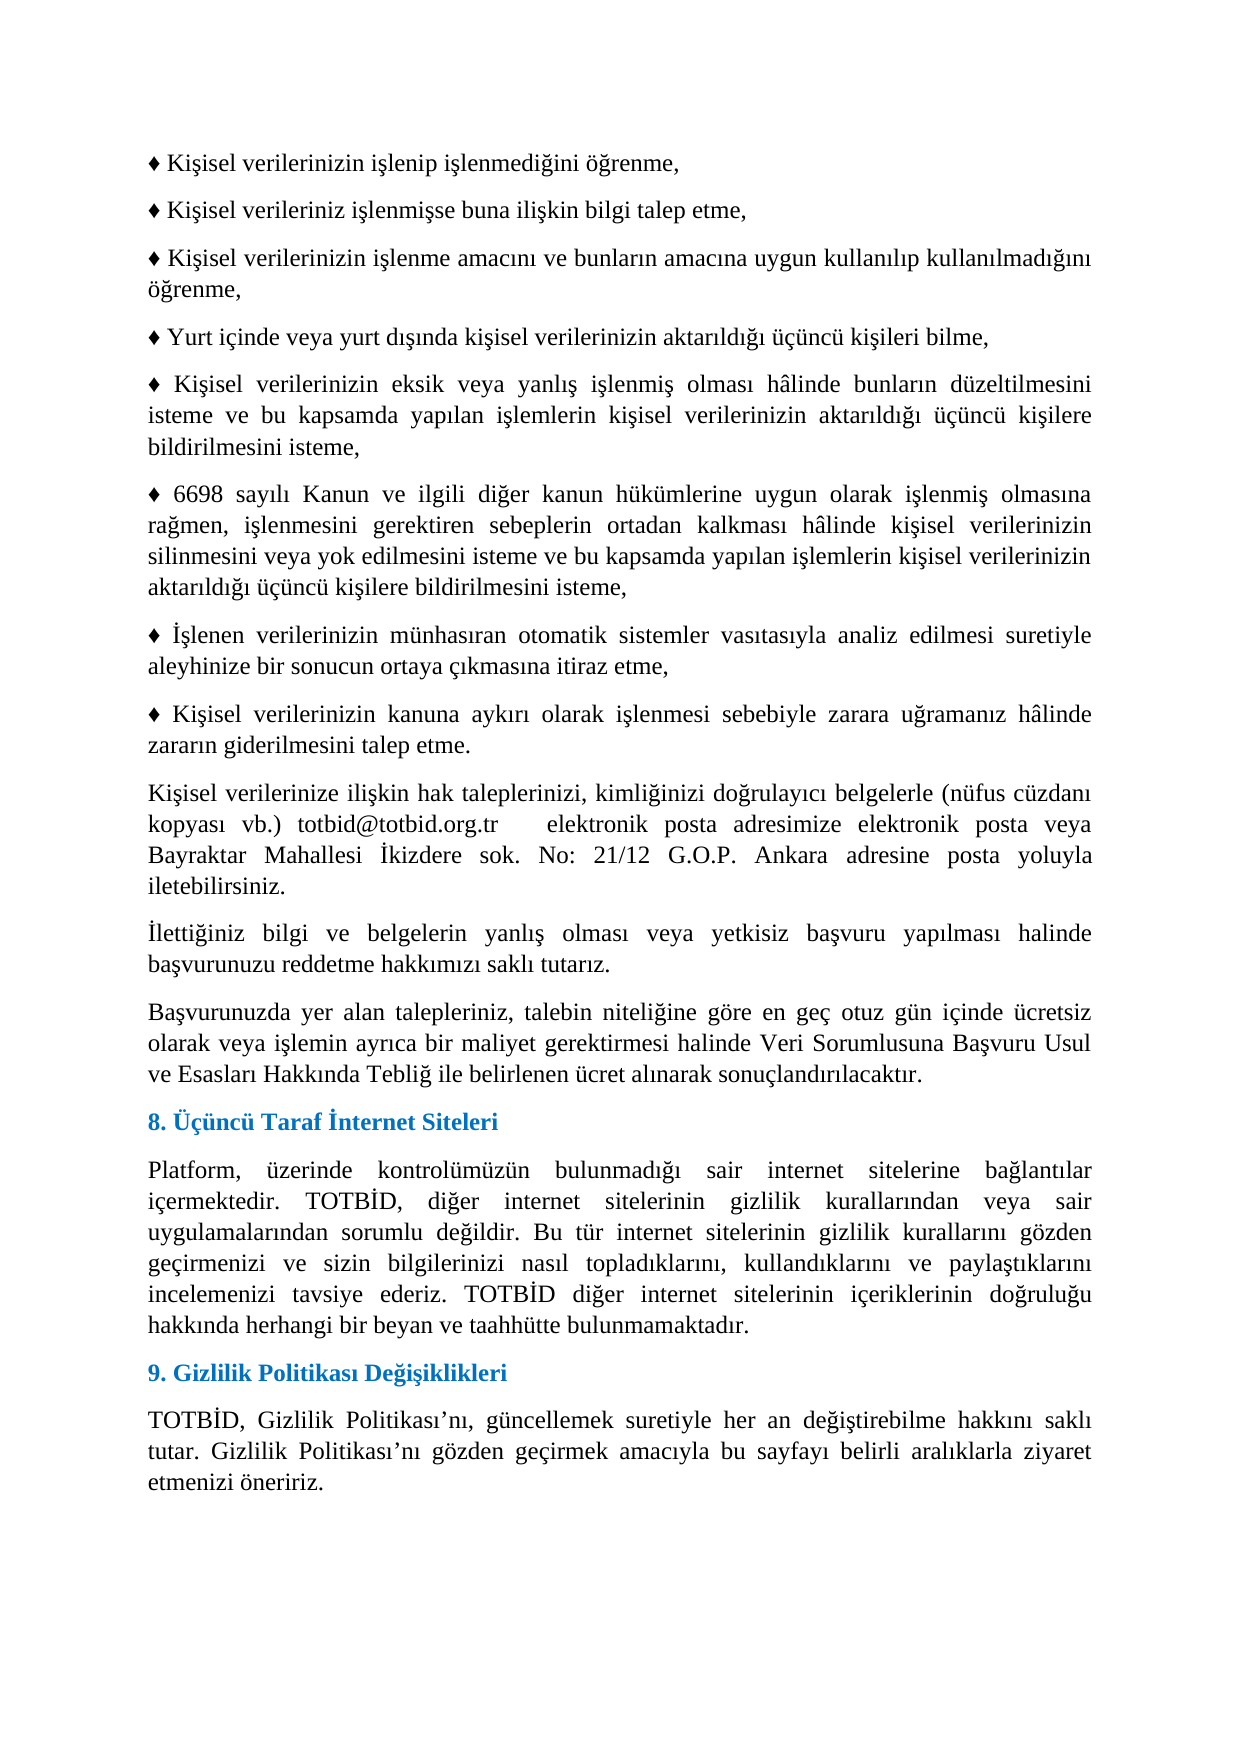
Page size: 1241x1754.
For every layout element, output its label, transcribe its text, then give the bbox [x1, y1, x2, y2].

text ♦ Yurt içinde veya yurt dışında kişisel verilerinizin aktarıldığı üçüncü kişileri bilme, [148, 322, 1093, 351]
text 8. Üçüncü Taraf İnternet Siteleri [148, 1107, 1093, 1136]
text ♦ İşlenen verilerinizin münhasıran otomatik sistemler vasıtasıyla analiz edilmesi suretiyle aleyhinize bir sonucun ortaya çıkmasına itiraz etme, [148, 620, 1093, 680]
text Başvurunuzda yer alan talepleriniz, talebin niteliğine göre en geç otuz gün içinde ücretsiz olarak veya işlemin ayrıca bir maliyet gerektirmesi halinde Veri Sorumlusuna Başvuru Usul ve Esasları Hakkında Tebliğ ile belirlenen ücret alınarak sonuçlandırılacaktır. [148, 997, 1093, 1088]
text Platform, üzerinde kontrolümüzün bulunmadığı sair internet sitelerine bağlantılar içermektedir. TOTBİD, diğer internet sitelerinin gizlilik kurallarından veya sair uygulamalarından sorumlu değildir. Bu tür internet sitelerinin gizlilik kurallarını gözden geçirmenizi ve sizin bilgilerinizi nasıl topladıklarını, kullandıklarını ve paylaştıklarını incelemenizi tavsiye ederiz. TOTBİD diğer internet sitelerinin içeriklerinin doğruluğu hakkında herhangi bir beyan ve taahhütte bulunmamaktadır. [148, 1155, 1093, 1339]
text İlettiğiniz bilgi ve belgelerin yanlış olması veya yetkisiz başvuru yapılması halinde başvurunuzu reddetme hakkımızı saklı tutarız. [148, 918, 1093, 978]
text ♦ Kişisel verilerinizin eksik veya yanlış işlenmiş olması hâlinde bunların düzeltilmesini isteme ve bu kapsamda yapılan işlemlerin kişisel verilerinizin aktarıldığı üçüncü kişilere bildirilmesini isteme, [148, 369, 1093, 460]
text ♦ Kişisel verilerinizin işlenip işlenmediğini öğrenme, [148, 148, 1093, 176]
text ♦ Kişisel verilerinizin işlenme amacını ve bunların amacına uygun kullanılıp kullanılmadığını öğrenme, [148, 243, 1093, 303]
text ♦ 6698 sayılı Kanun ve ilgili diğer kanun hükümlerine uygun olarak işlenmiş olmasına rağmen, işlenmesini gerektiren sebeplerin ortadan kalkması hâlinde kişisel verilerinizin silinmesini veya yok edilmesini isteme ve bu kapsamda yapılan işlemlerin kişisel verilerinizin aktarıldığı üçüncü kişilere bildirilmesini isteme, [148, 479, 1093, 601]
text Kişisel verilerinize ilişkin hak taleplerinizi, kimliğinizi doğrulayıcı belgelerle (nüfus cüzdanı kopyası vb.) totbid@totbid.org.tr elektronik posta adresimize elektronik posta veya Bayraktar Mahallesi İkizdere sok. No: 21/12 G.O.P. Ankara adresine posta yoluyla iletebilirsiniz. [148, 778, 1093, 899]
text TOTBİD, Gizlilik Politikası’nı, güncellemek suretiyle her an değiştirebilme hakkını saklı tutar. Gizlilik Politikası’nı gözden geçirmek amacıyla bu sayfayı belirli aralıklarla ziyaret etmenizi öneririz. [148, 1405, 1093, 1496]
text 9. Gizlilik Politikası Değişiklikleri [148, 1358, 1093, 1386]
text ♦ Kişisel verilerinizin kanuna aykırı olarak işlenmesi sebebiyle zarara uğramanız hâlinde zararın giderilmesini talep etme. [148, 699, 1093, 759]
text ♦ Kişisel verileriniz işlenmişse buna ilişkin bilgi talep etme, [148, 195, 1093, 224]
